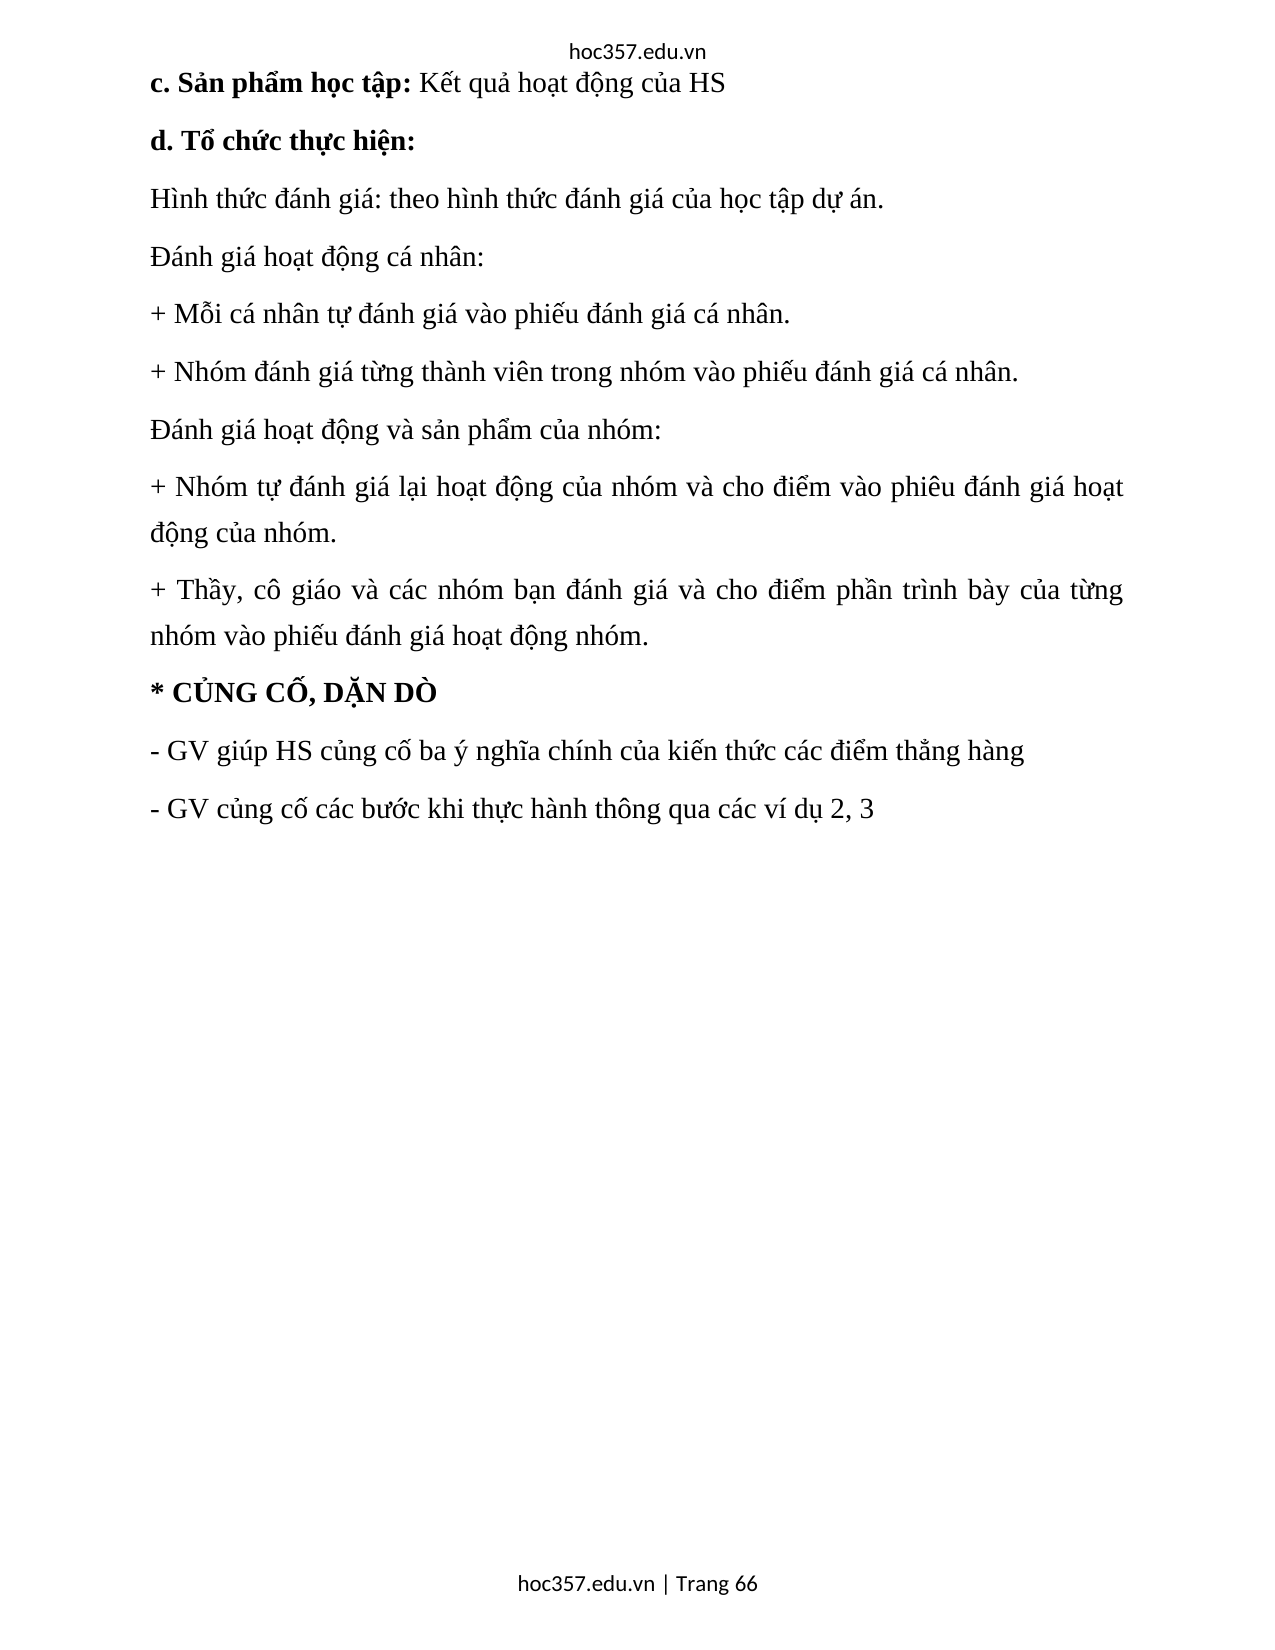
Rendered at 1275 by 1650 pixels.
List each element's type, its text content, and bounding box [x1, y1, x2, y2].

text - GV giúp HS củng cố ba ý nghĩa chính của kiến thức các điểm thẳng hàng [150, 733, 1125, 767]
text + Mỗi cá nhân tự đánh giá vào phiếu đánh giá cá nhân. [150, 296, 1125, 330]
text * CỦNG CỐ, DẶN DÒ [150, 675, 1125, 709]
text d. Tổ chức thực hiện: [150, 123, 1125, 157]
text Hình thức đánh giá: theo hình thức đánh giá của học tập dự án. [150, 181, 1125, 214]
text c. Sản phẩm học tập: Kết quả hoạt động của HS [150, 66, 1125, 99]
text - GV củng cố các bước khi thực hành thông qua các ví dụ 2, 3 [150, 791, 1125, 824]
text + Nhóm tự đánh giá lại hoạt động của nhóm và cho điểm vào phiêu đánh giá hoạt động của nhóm. [150, 469, 1125, 548]
text Đánh giá hoạt động và sản phẩm của nhóm: [150, 412, 1125, 445]
text Đánh giá hoạt động cá nhân: [150, 239, 1125, 272]
text + Nhóm đánh giá từng thành viên trong nhóm vào phiếu đánh giá cá nhân. [150, 354, 1125, 388]
text + Thầy, cô giáo và các nhóm bạn đánh giá và cho điểm phần trình bày của từng nhóm vào phiếu đánh giá hoạt động nhóm. [150, 572, 1125, 651]
